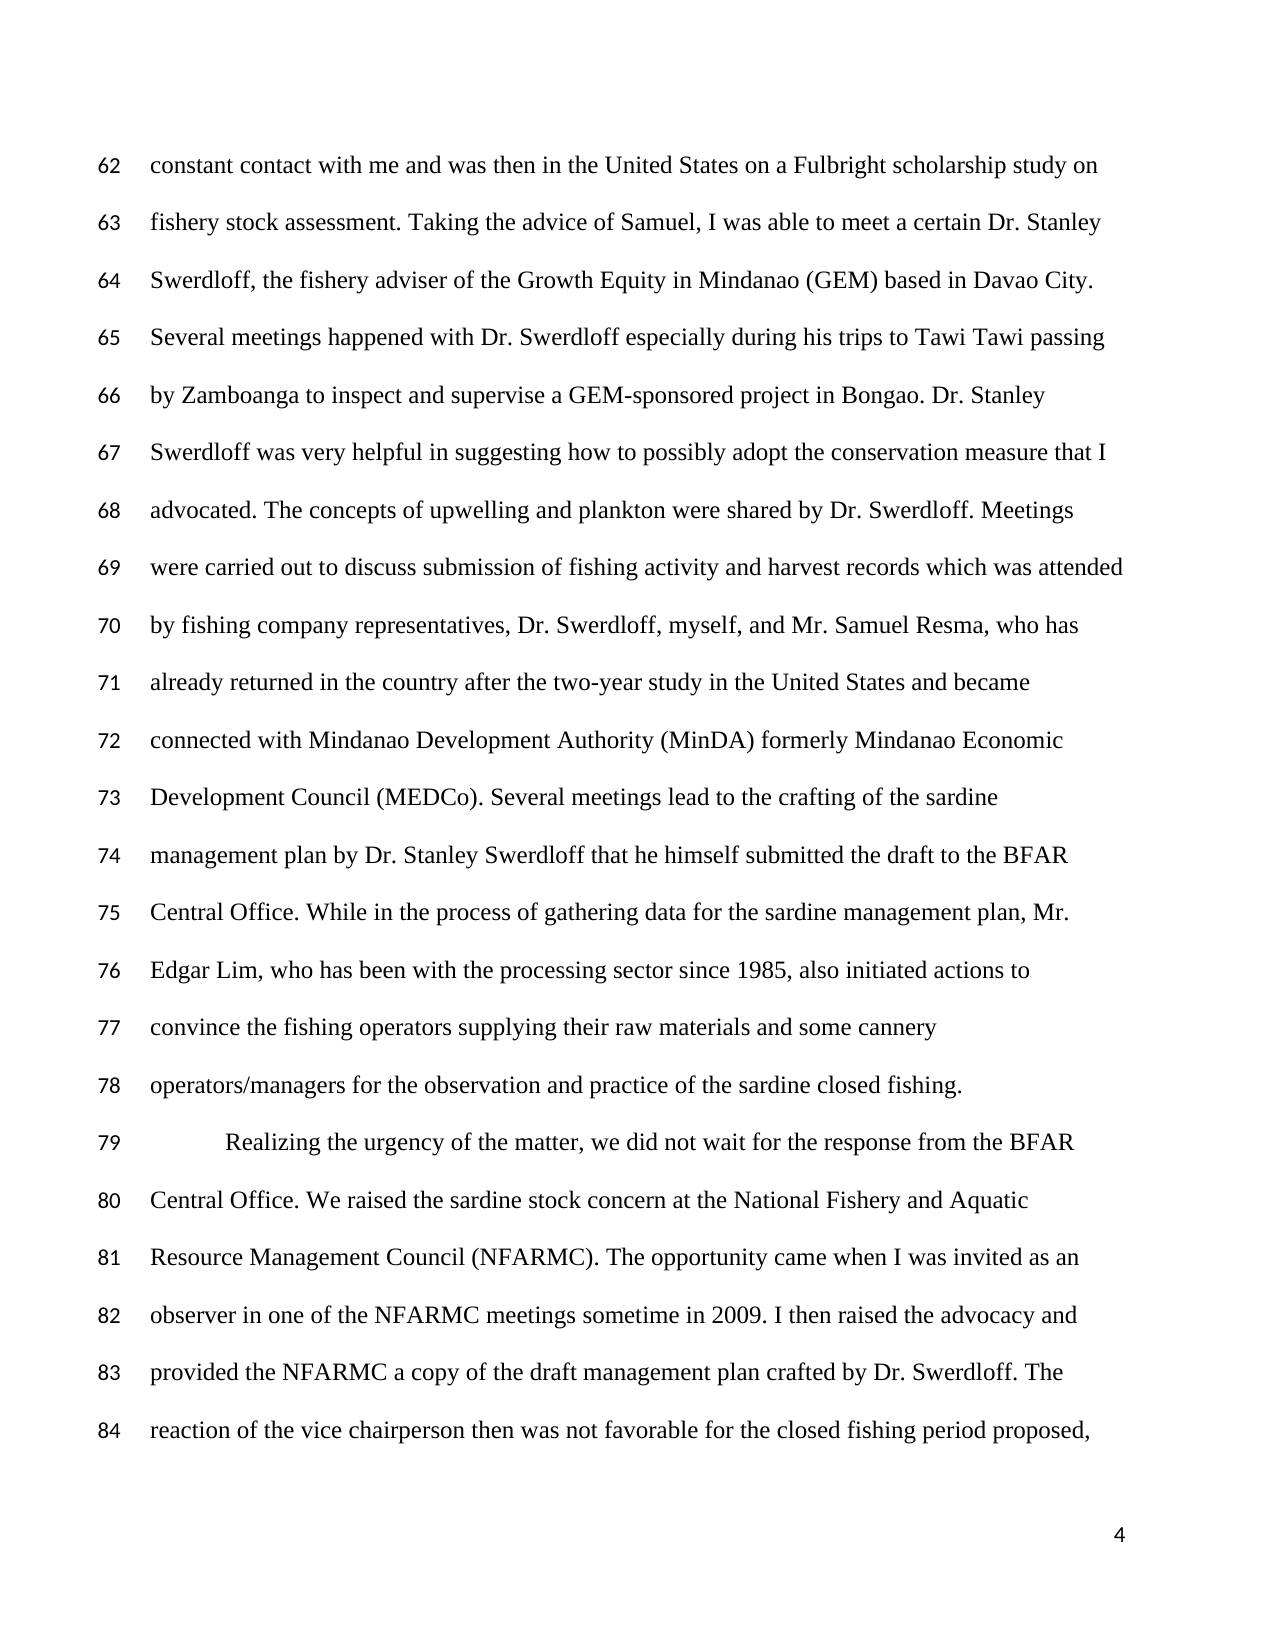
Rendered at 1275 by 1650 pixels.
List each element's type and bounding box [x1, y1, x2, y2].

text [150, 1127, 1125, 1444]
text [150, 150, 1125, 1099]
